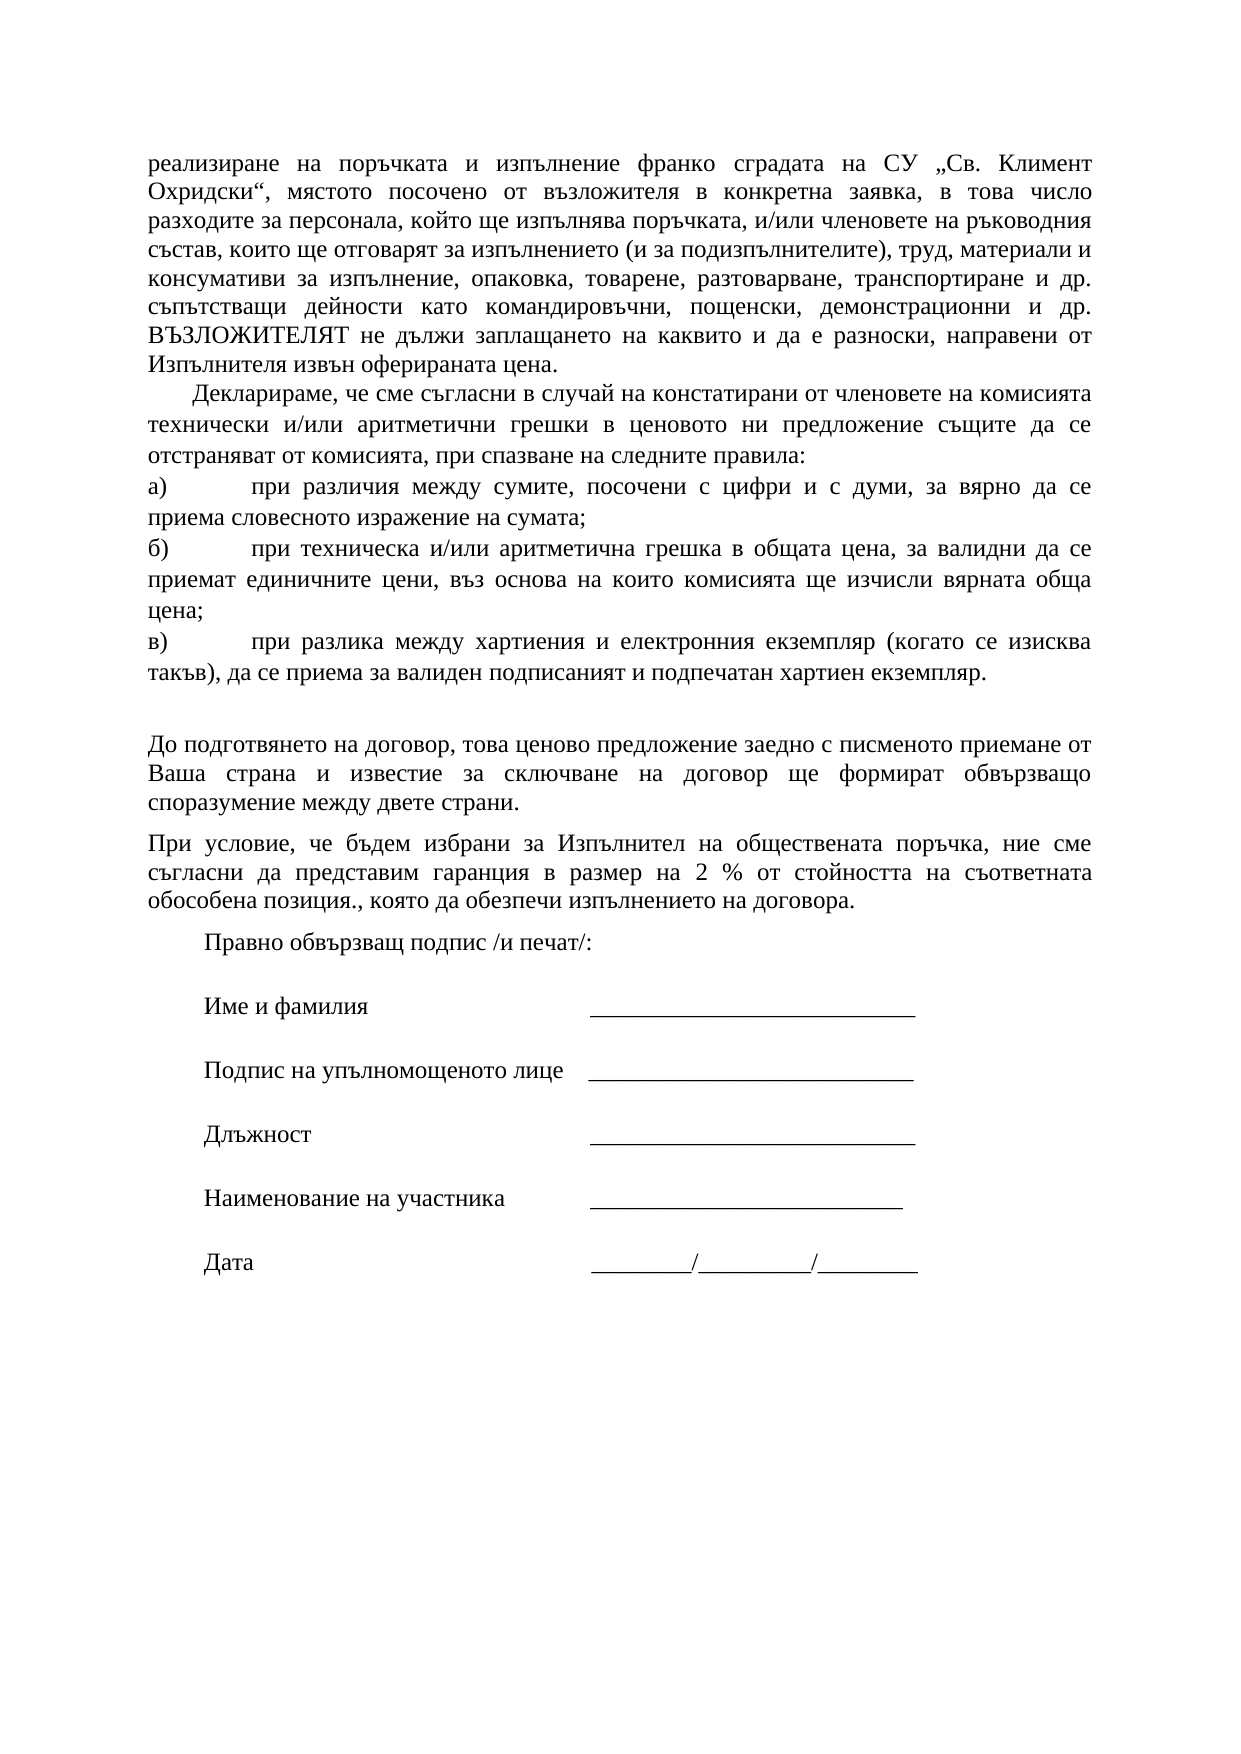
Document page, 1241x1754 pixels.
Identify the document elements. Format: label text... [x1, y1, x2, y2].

text Правно обвързващ подпис /и печат/: [148, 927, 1093, 956]
text в) при разлика между хартиения и електронния екземпляр (когато се изисква такъв), да се приема за валиден подписаният и подпечатан хартиен екземпляр. [148, 626, 1093, 686]
text Декларираме, че сме съгласни в случай на констатирани от членовете на комисията технически и/или аритметични грешки в ценовото ни предложение същите да се отстраняват от комисията, при спазване на следните правила: [148, 378, 1093, 468]
text При условие, че бъдем избрани за Изпълнител на обществената поръчка, ние сме съгласни да представим гаранция в размер на 2 % от стойността на съответната обособена позиция., която да обезпечи изпълнението на договора. [148, 828, 1093, 914]
text б) при техническа и/или аритметична грешка в общата цена, за валидни да се приемат единичните цени, въз основа на които комисията ще изчисли вярната обща цена; [148, 533, 1093, 624]
text Длъжност __________________________ [148, 1119, 1093, 1147]
text Име и фамилия __________________________ [148, 991, 1093, 1019]
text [148, 148, 1093, 378]
text Подпис на упълномощеното лице __________________________ [148, 1055, 1093, 1083]
text Наименование на участника _________________________ [148, 1183, 1093, 1211]
text Дата ________/_________/________ [148, 1247, 1093, 1275]
text а) при различия между сумите, посочени с цифри и с думи, за вярно да се приема словесното изражение на сумата; [148, 471, 1093, 531]
text До подготвянето на договор, това ценово предложение заедно с писменото приемане от Ваша страна и известие за сключване на договор ще формират обвързващо споразумение между двете страни. [148, 729, 1093, 816]
